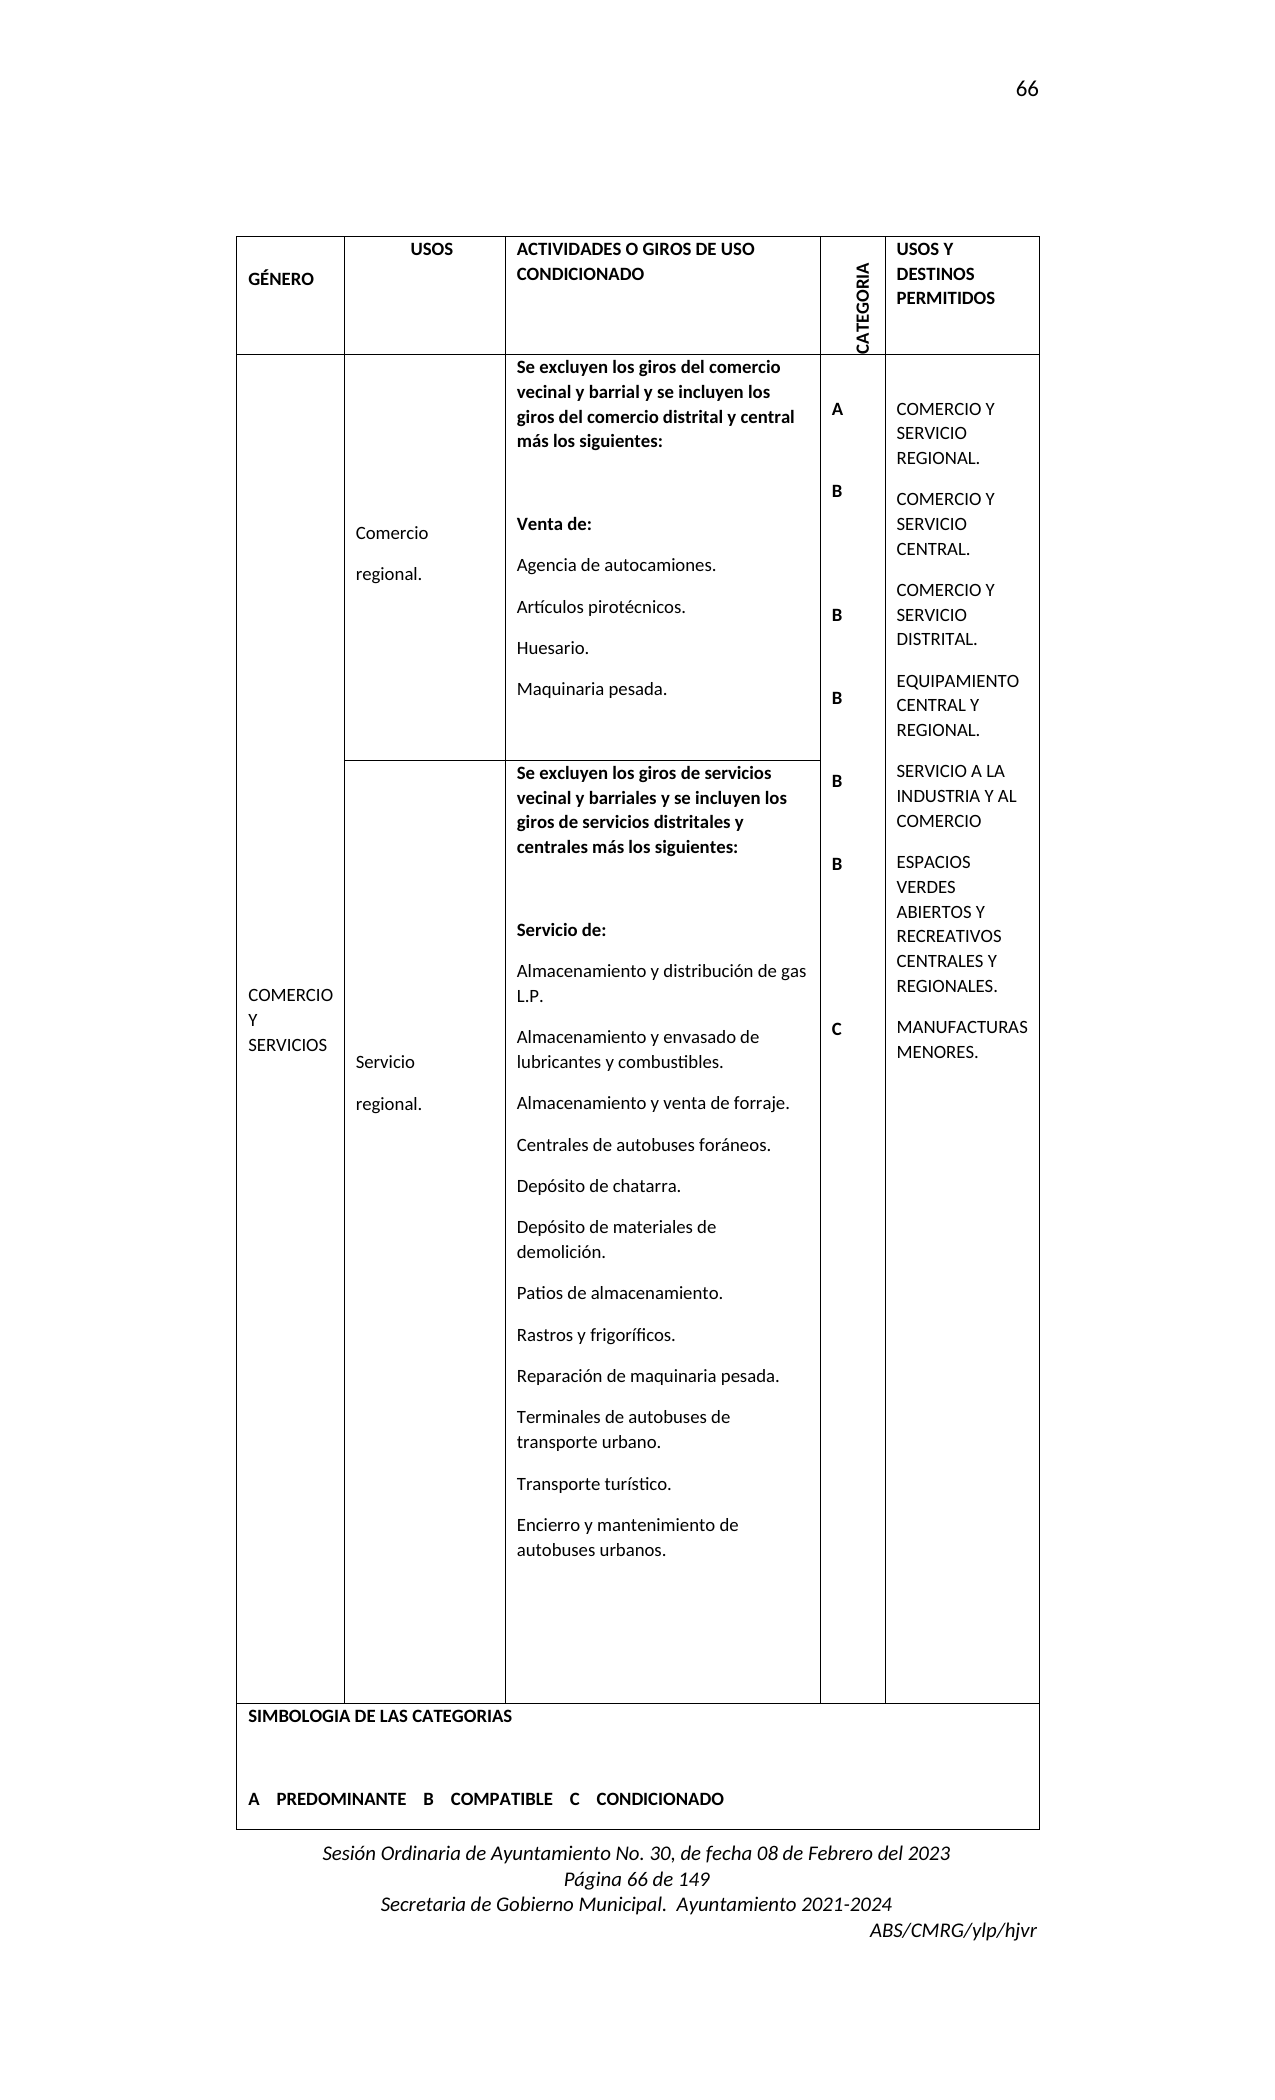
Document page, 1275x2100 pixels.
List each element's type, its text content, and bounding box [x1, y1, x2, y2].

table_cell Servicio regional. [345, 761, 505, 1703]
table_cell ACTIVIDADES O GIROS DE USO CONDICIONADO [506, 237, 820, 354]
table_cell USOS Y DESTINOS PERMITIDOS [886, 237, 1039, 354]
table_cell USOS [345, 237, 505, 354]
table_cell Comercio regional. [345, 355, 505, 760]
table_cell SIMBOLOGIA DE LAS CATEGORIAS A PREDOMINANTE B COMPATIBLE C CONDICIONADO [237, 1704, 1039, 1828]
table_cell A B B B B B C [821, 355, 885, 1703]
table_cell COMERCIO Y SERVICIO REGIONAL. COMERCIO Y SERVICIO CENTRAL. COMERCIO Y SERVICIO DISTRITAL. EQUIPAMIENTO CENTRAL Y REGIONAL. SERVICIO A LA INDUSTRIA Y AL COMERCIO ESPACIOS VERDES ABIERTOS Y RECREATIVOS CENTRALES Y REGIONALES. MANUFACTURAS MENORES. [886, 355, 1039, 1703]
table_cell COMERCIO Y SERVICIOS [237, 355, 344, 1703]
table_cell Se excluyen los giros de servicios vecinal y barriales y se incluyen los giros de servicios distritales y centrales más los siguientes: Servicio de: Almacenamiento y distribución de gas L.P. Almacenamiento y envasado de lubricantes y combustibles. Almacenamiento y venta de forraje. Centrales de autobuses foráneos. Depósito de chatarra. Depósito de materiales de demolición. Patios de almacenamiento. Rastros y frigoríficos. Reparación de maquinaria pesada. Terminales de autobuses de transporte urbano. Transporte turístico. Encierro y mantenimiento de autobuses urbanos. [506, 761, 820, 1703]
table_cell Se excluyen los giros del comercio vecinal y barrial y se incluyen los giros del comercio distrital y central más los siguientes: Venta de: Agencia de autocamiones. Artículos pirotécnicos. Huesario. Maquinaria pesada. [506, 355, 820, 760]
table_cell GÉNERO [237, 237, 344, 354]
table_cell CATEGORIA [821, 237, 885, 354]
